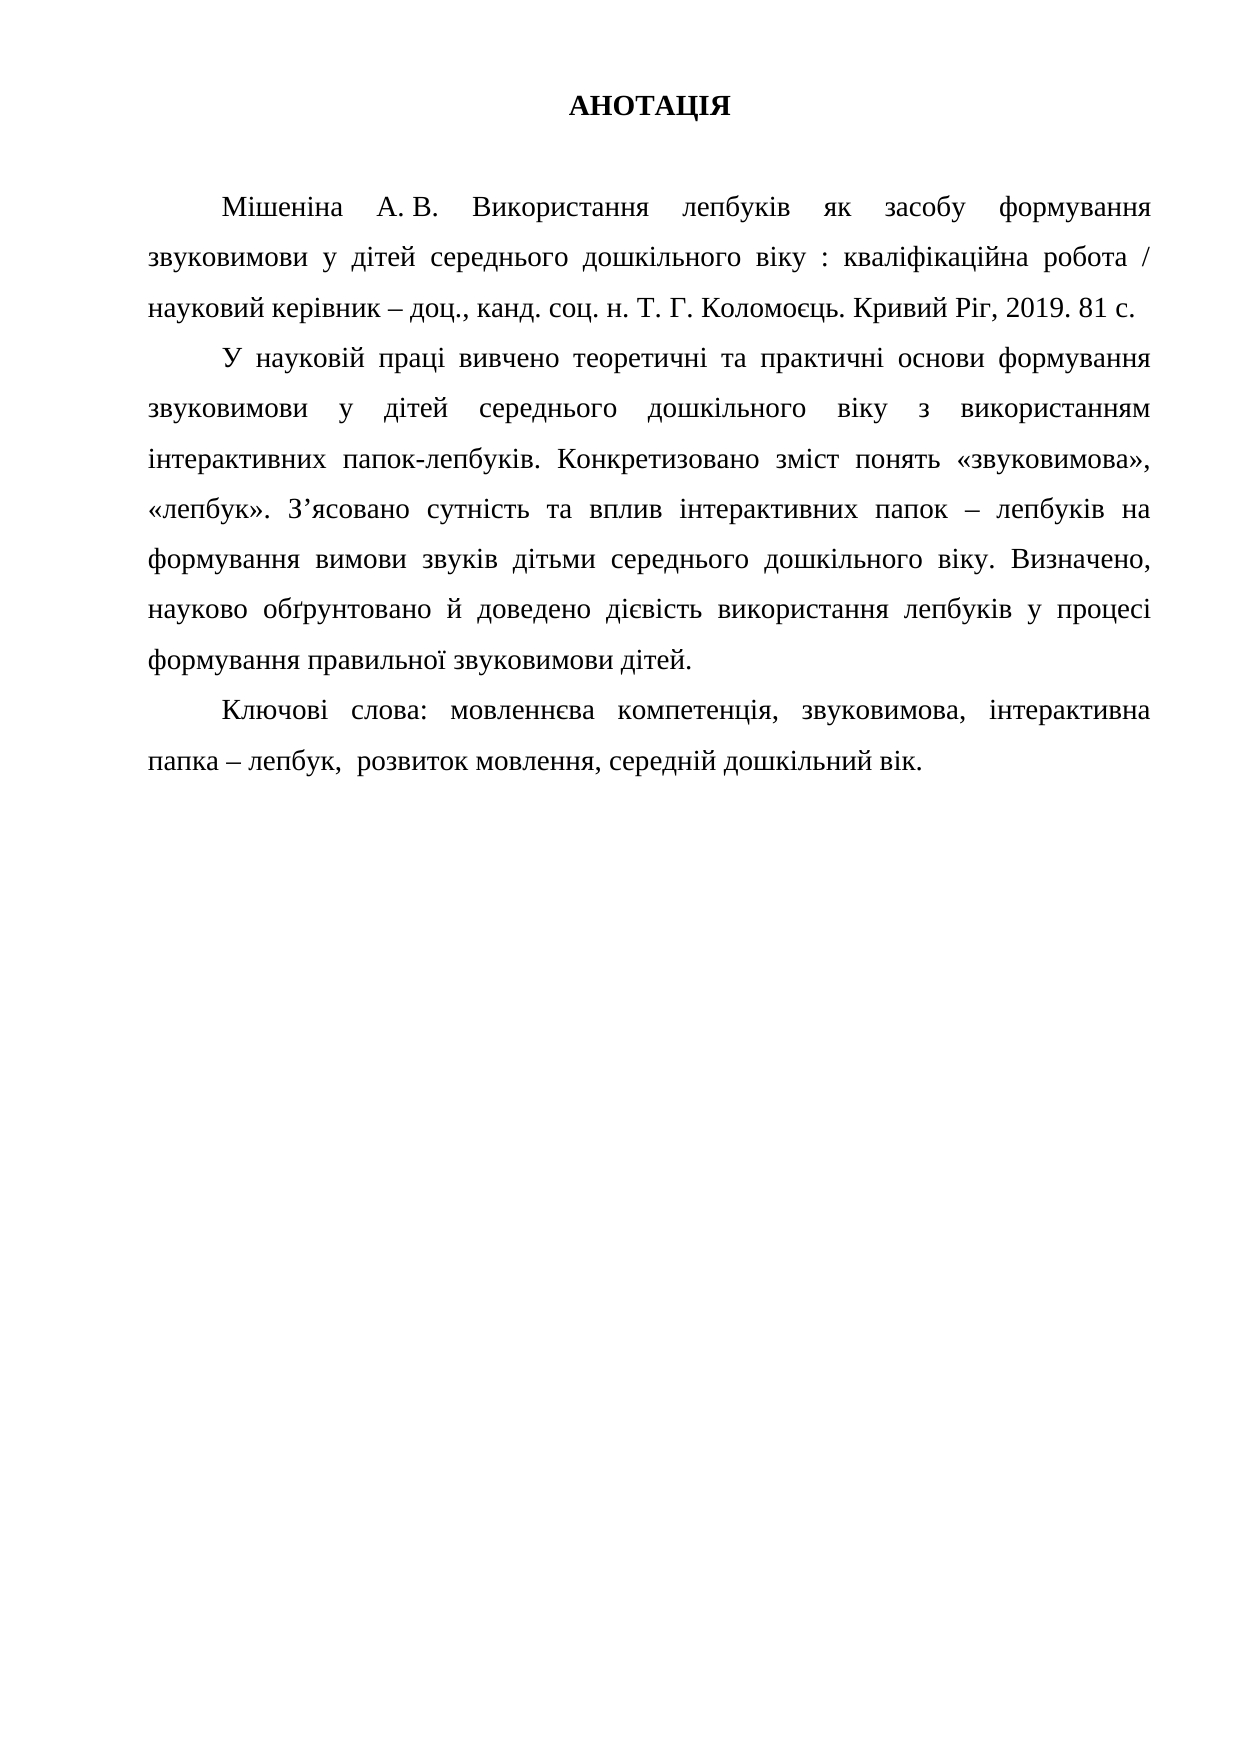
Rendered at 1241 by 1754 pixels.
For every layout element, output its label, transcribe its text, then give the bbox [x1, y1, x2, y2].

text У науковій праці вивчено теоретичні та практичні основи формування звуковимови у дітей середнього дошкільного віку з використанням інтерактивних папок-лепбуків. Конкретизовано зміст понять «звуковимова», «лепбук». З’ясовано сутність та вплив інтерактивних папок – лепбуків на формування вимови звуків дітьми середнього дошкільного віку. Визначено, науково обґрунтовано й доведено дієвість використання лепбуків у процесі формування правильної звуковимови дітей. [148, 340, 1152, 676]
text Мішеніна А. В. Використання лепбуків як засобу формування звуковимови у дітей середнього дошкільного віку : кваліфікаційна робота / науковий керівник – доц., канд. соц. н. Т. Г. Коломоєць. Кривий Ріг, 2019. 81 с. [148, 189, 1152, 323]
text АНОТАЦІЯ [148, 88, 1152, 122]
text Ключові слова: мовленнєва компетенція, звуковимова, інтерактивна папка – лепбук, розвиток мовлення, середній дошкільний вік. [148, 692, 1152, 776]
